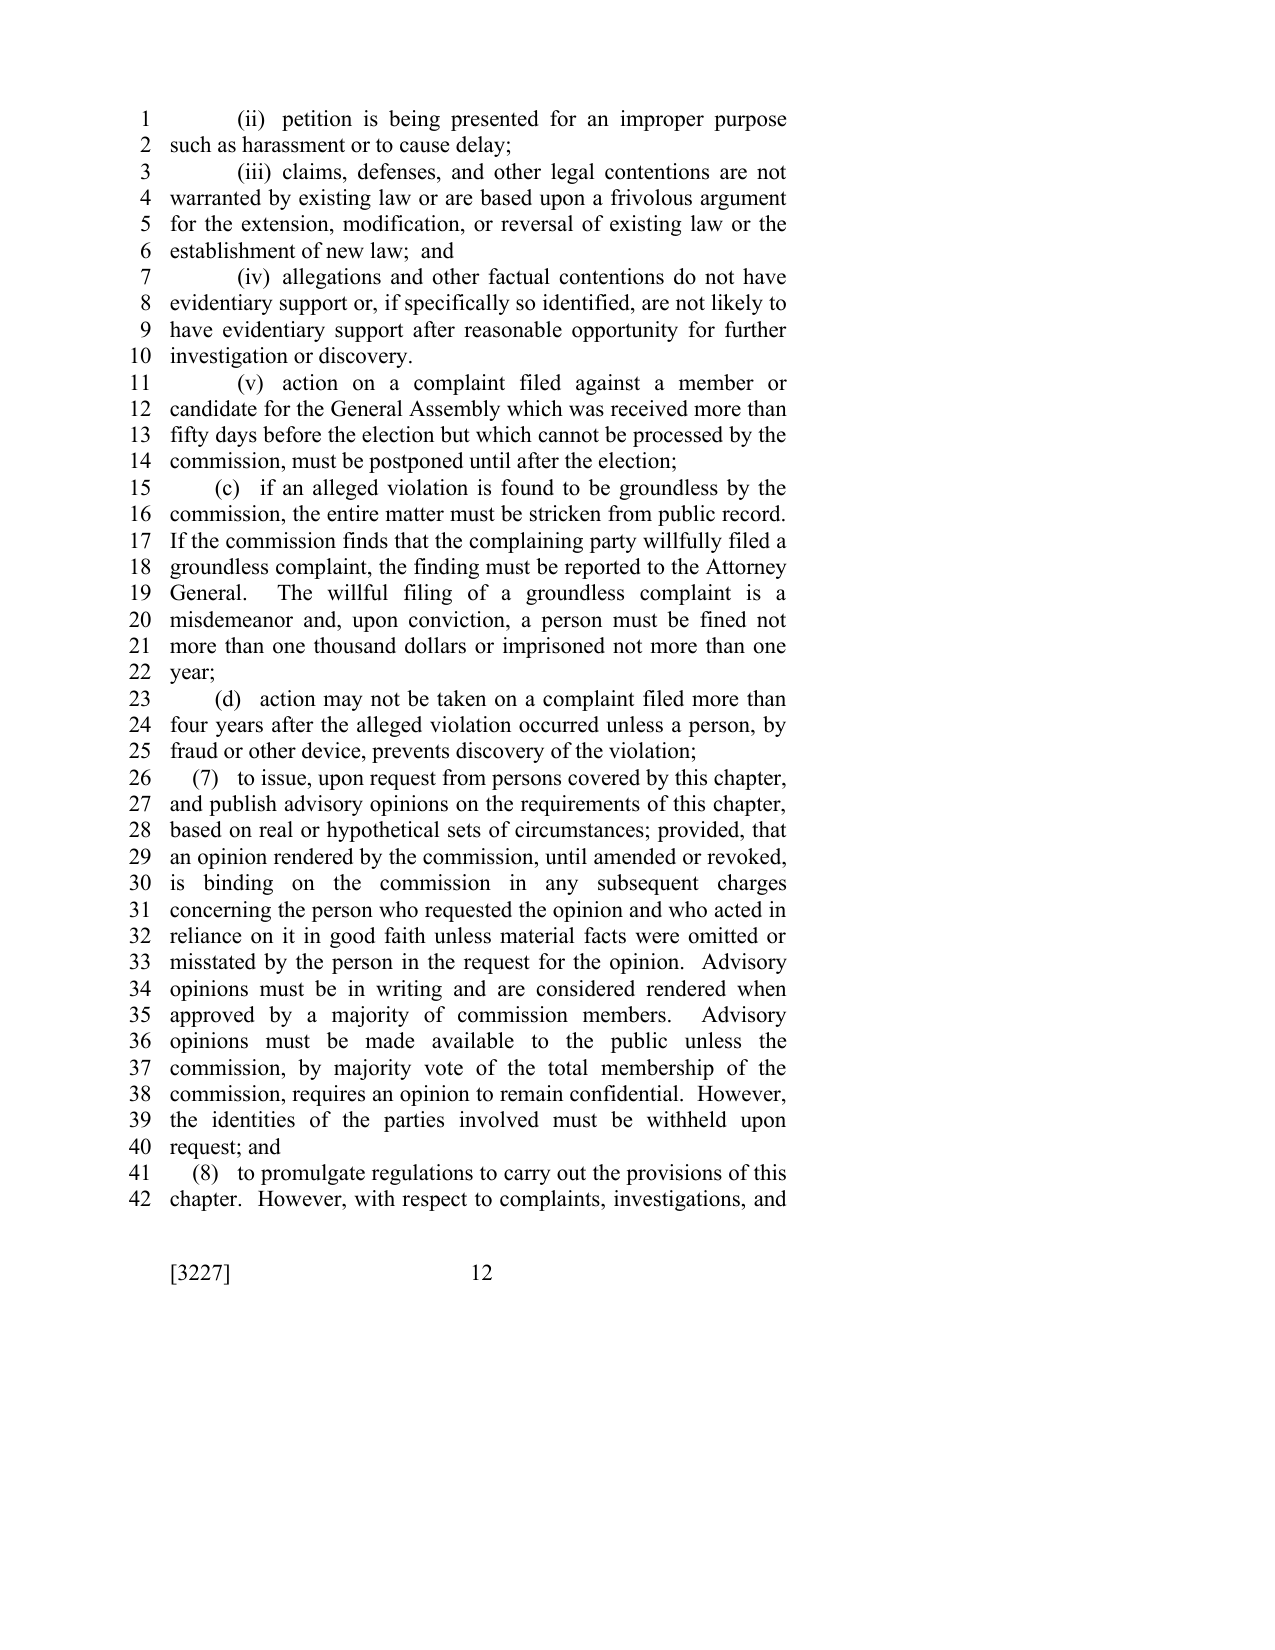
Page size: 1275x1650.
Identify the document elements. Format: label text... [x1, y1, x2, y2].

text (ii) petition is being presented for an improper purpose such as harassment or to cause delay; [169, 105, 787, 158]
text (7) to issue, upon request from persons covered by this chapter, and publish advisory opinions on the requirements of this chapter, based on real or hypothetical sets of circumstances; provided, that an opinion rendered by the commission, until amended or revoked, is binding on the commission in any subsequent charges concerning the person who requested the opinion and who acted in reliance on it in good faith unless material facts were omitted or misstated by the person in the request for the opinion. Advisory opinions must be in writing and are considered rendered when approved by a majority of commission members. Advisory opinions must be made available to the public unless the commission, by majority vote of the total membership of the commission, requires an opinion to remain confidential. However, the identities of the parties involved must be withheld upon request; and [169, 764, 787, 1159]
text (v) action on a complaint filed against a member or candidate for the General Assembly which was received more than fifty days before the election but which cannot be processed by the commission, must be postponed until after the election; [169, 368, 787, 474]
text (d) action may not be taken on a complaint filed more than four years after the alleged violation occurred unless a person, by fraud or other device, prevents discovery of the violation; [169, 685, 787, 764]
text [169, 1159, 787, 1212]
text (iii) claims, defenses, and other legal contentions are not warranted by existing law or are based upon a frivolous argument for the extension, modification, or reversal of existing law or the establishment of new law; and [169, 158, 787, 263]
text (c) if an alleged violation is found to be groundless by the commission, the entire matter must be stricken from public record. If the commission finds that the complaining party willfully filed a groundless complaint, the finding must be reported to the Attorney General. The willful filing of a groundless complaint is a misdemeanor and, upon conviction, a person must be fined not more than one thousand dollars or imprisoned not more than one year; [169, 474, 787, 685]
text (iv) allegations and other factual contentions do not have evidentiary support or, if specifically so identified, are not likely to have evidentiary support after reasonable opportunity for further investigation or discovery. [169, 263, 787, 368]
